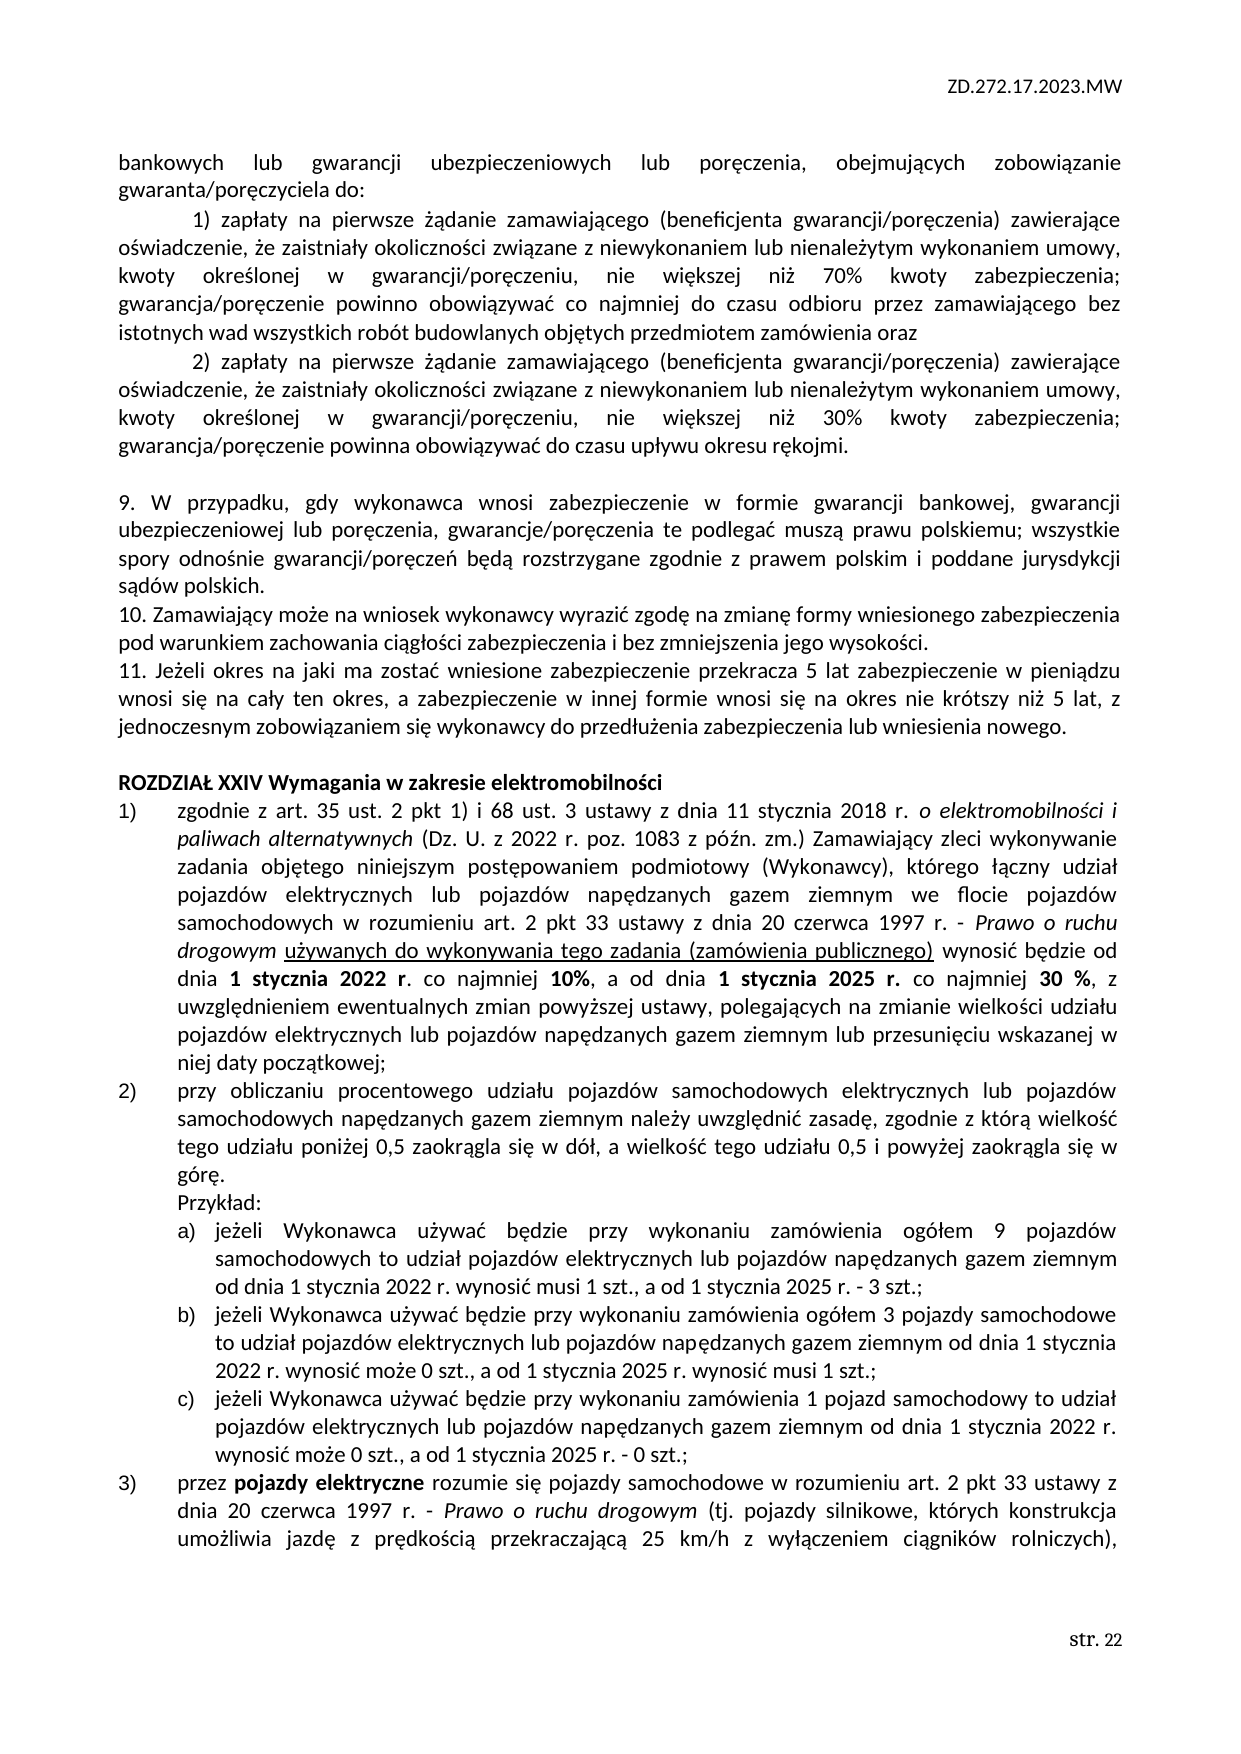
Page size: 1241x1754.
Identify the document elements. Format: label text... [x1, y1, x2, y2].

text 9. W przypadku, gdy wykonawca wnosi zabezpieczenie w formie gwarancji bankowej, gwarancji ubezpieczeniowej lub poręczenia, gwarancje/poręczenia te podlegać muszą prawu polskiemu; wszystkie spory odnośnie gwarancji/poręczeń będą rozstrzygane zgodnie z prawem polskim i poddane jurysdykcji sądów polskich. [118, 488, 1122, 600]
list zgodnie z art. 35 ust. 2 pkt 1) i 68 ust. 3 ustawy z dnia 11 stycznia 2018 r. o elektromobilności i paliwach alternatywnych (Dz. U. z 2022 r. poz. 1083 z późn. zm.) Zamawiający zleci wykonywanie zadania objętego niniejszym postępowaniem podmiotowy (Wykonawcy), którego łączny udział pojazdów elektrycznych lub pojazdów napędzanych gazem ziemnym we flocie pojazdów samochodowych w rozumieniu art. 2 pkt 33 ustawy z dnia 20 czerwca 1997 r. - Prawo o ruchu drogowym używanych do wykonywania tego zadania (zamówienia publicznego) wynosić będzie od dnia 1 stycznia 2022 r. co najmniej 10%, a od dnia 1 stycznia 2025 r. co najmniej 30 %, z uwzględnieniem ewentualnych zmian powyższej ustawy, polegających na zmianie wielkości udziału pojazdów elektrycznych lub pojazdów napędzanych gazem ziemnym lub przesunięciu wskazanej w niej daty początkowej; [118, 796, 1117, 1076]
text 10. Zamawiający może na wniosek wykonawcy wyrazić zgodę na zmianę formy wniesionego zabezpieczenia pod warunkiem zachowania ciągłości zabezpieczenia i bez zmniejszenia jego wysokości. [118, 600, 1122, 656]
list jeżeli Wykonawca używać będzie przy wykonaniu zamówienia ogółem 3 pojazdy samochodowe to udział pojazdów elektrycznych lub pojazdów napędzanych gazem ziemnym od dnia 1 stycznia 2022 r. wynosić może 0 szt., a od 1 stycznia 2025 r. wynosić musi 1 szt.; [177, 1300, 1117, 1384]
text Przykład: [177, 1188, 1117, 1216]
list przy obliczaniu procentowego udziału pojazdów samochodowych elektrycznych lub pojazdów samochodowych napędzanych gazem ziemnym należy uwzględnić zasadę, zgodnie z którą wielkość tego udziału poniżej 0,5 zaokrągla się w dół, a wielkość tego udziału 0,5 i powyżej zaokrągla się w górę. [118, 1076, 1117, 1188]
text 11. Jeżeli okres na jaki ma zostać wniesione zabezpieczenie przekracza 5 lat zabezpieczenie w pieniądzu wnosi się na cały ten okres, a zabezpieczenie w innej formie wnosi się na okres nie krótszy niż 5 lat, z jednoczesnym zobowiązaniem się wykonawcy do przedłużenia zabezpieczenia lub wniesienia nowego. [118, 656, 1122, 740]
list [118, 1468, 1117, 1552]
text ROZDZIAŁ XXIV Wymagania w zakresie elektromobilności [118, 768, 1122, 796]
list jeżeli Wykonawca używać będzie przy wykonaniu zamówienia ogółem 9 pojazdów samochodowych to udział pojazdów elektrycznych lub pojazdów napędzanych gazem ziemnym od dnia 1 stycznia 2022 r. wynosić musi 1 szt., a od 1 stycznia 2025 r. - 3 szt.; [177, 1216, 1117, 1300]
text 1) zapłaty na pierwsze żądanie zamawiającego (beneficjenta gwarancji/poręczenia) zawierające oświadczenie, że zaistniały okoliczności związane z niewykonaniem lub nienależytym wykonaniem umowy, kwoty określonej w gwarancji/poręczeniu, nie większej niż 70% kwoty zabezpieczenia; gwarancja/poręczenie powinno obowiązywać co najmniej do czasu odbioru przez zamawiającego bez istotnych wad wszystkich robót budowlanych objętych przedmiotem zamówienia oraz [118, 206, 1122, 346]
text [118, 148, 1122, 204]
list jeżeli Wykonawca używać będzie przy wykonaniu zamówienia 1 pojazd samochodowy to udział pojazdów elektrycznych lub pojazdów napędzanych gazem ziemnym od dnia 1 stycznia 2022 r. wynosić może 0 szt., a od 1 stycznia 2025 r. - 0 szt.; [177, 1384, 1117, 1468]
text 2) zapłaty na pierwsze żądanie zamawiającego (beneficjenta gwarancji/poręczenia) zawierające oświadczenie, że zaistniały okoliczności związane z niewykonaniem lub nienależytym wykonaniem umowy, kwoty określonej w gwarancji/poręczeniu, nie większej niż 30% kwoty zabezpieczenia; gwarancja/poręczenie powinna obowiązywać do czasu upływu okresu rękojmi. [118, 347, 1122, 459]
